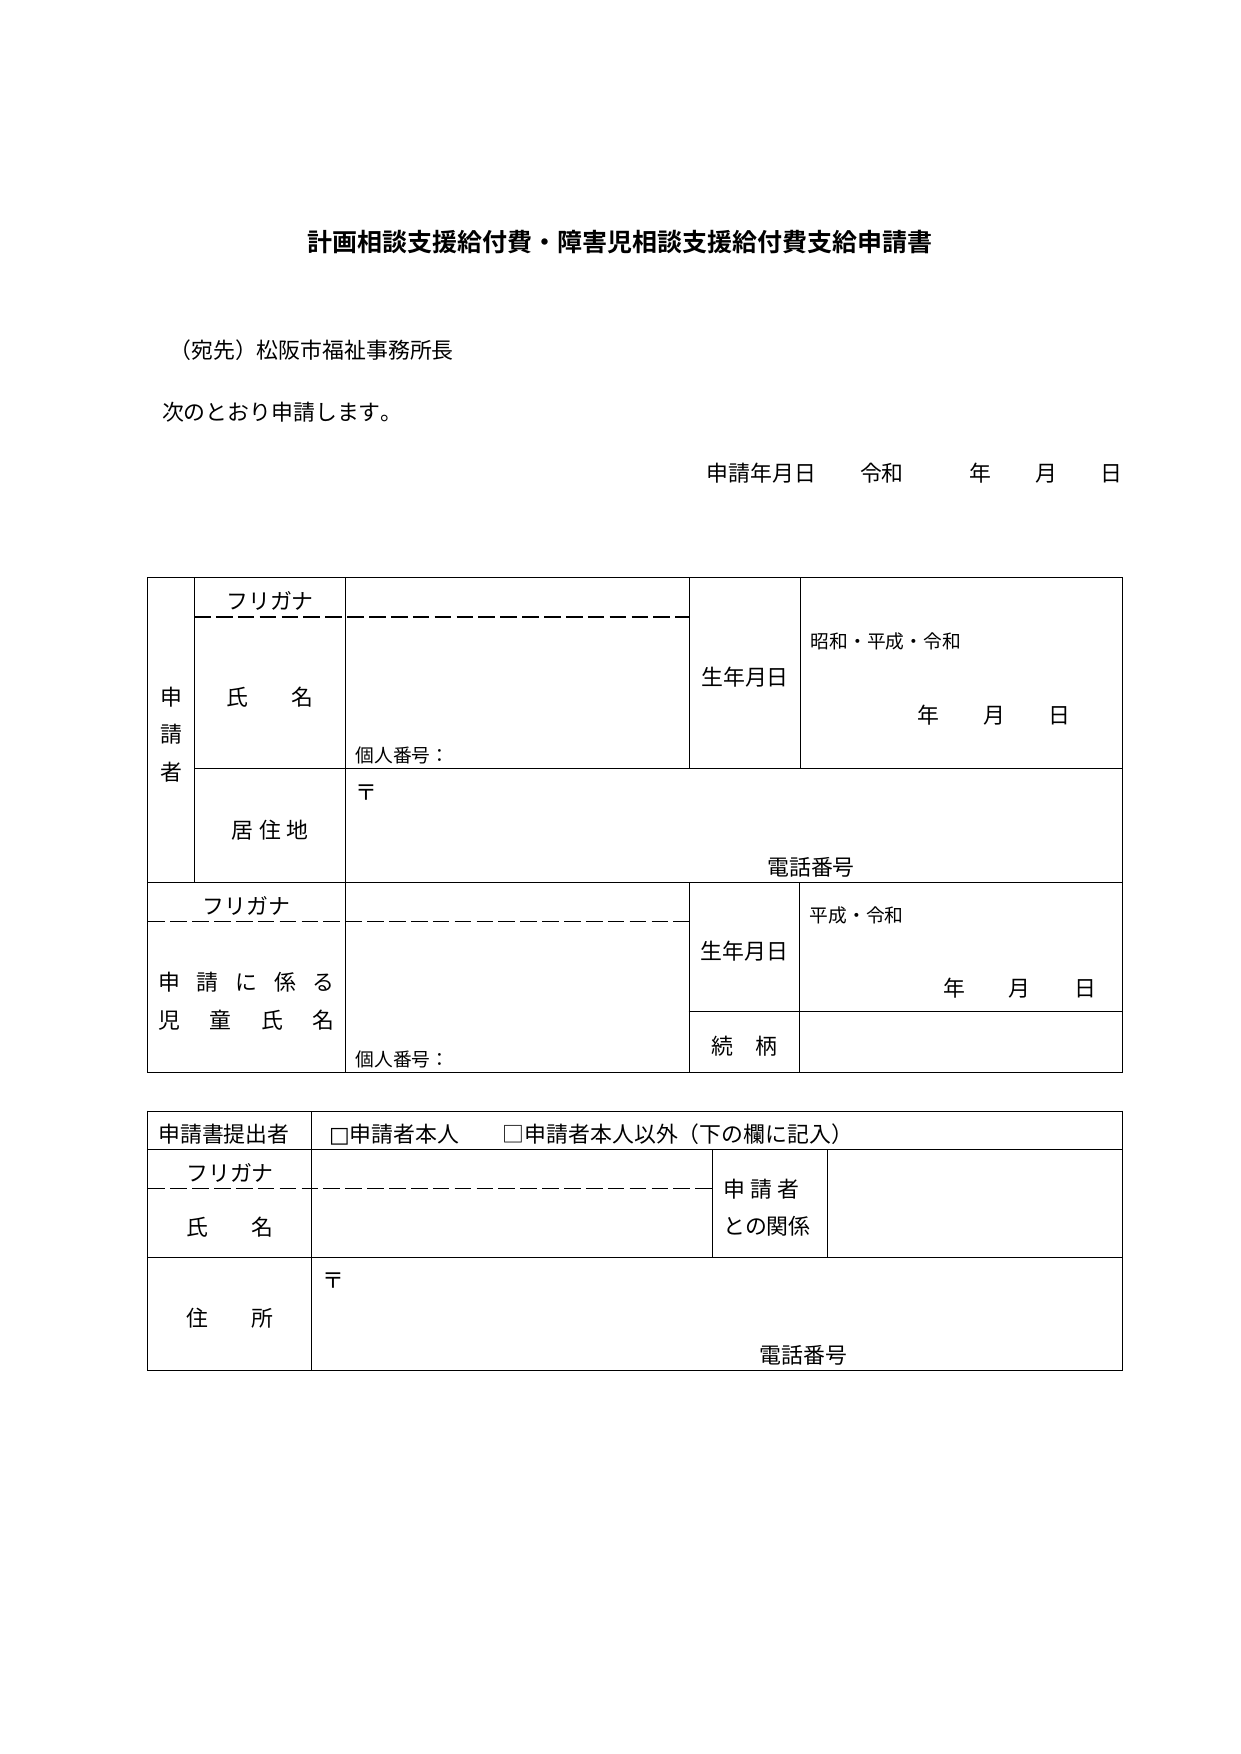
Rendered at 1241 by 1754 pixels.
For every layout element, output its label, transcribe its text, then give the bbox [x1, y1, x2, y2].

table_cell 生年月日 [690, 883, 799, 1011]
table_header フリガナ [195, 578, 345, 616]
table_header 申請者 [148, 578, 194, 882]
table_cell [800, 1012, 1122, 1072]
table_cell 申請に係る 児童氏名 [148, 921, 345, 1072]
text （宛先）松阪市福祉事務所長 [125, 333, 1122, 365]
table_cell 申請者 との関係 [713, 1150, 827, 1257]
table_cell 氏 名 [195, 616, 345, 768]
table_cell 平成・令和 年 月 日 [800, 883, 1122, 1011]
table_cell [828, 1150, 1122, 1257]
table_header □申請者本人 □申請者本人以外（下の欄に記入） [312, 1112, 1122, 1149]
table_cell 続 柄 [690, 1012, 799, 1072]
table_cell 個人番号： [346, 921, 689, 1072]
table_cell [312, 1150, 712, 1188]
table_cell 住 所 [148, 1258, 311, 1370]
table_cell 〒 電話番号 [346, 769, 1122, 882]
table_cell 氏 名 [148, 1188, 311, 1257]
table_cell [346, 883, 689, 921]
table_cell 〒 電話番号 [312, 1258, 1122, 1370]
table_cell 居住地 [195, 769, 345, 882]
text 次のとおり申請します。 [118, 395, 1122, 426]
table_cell フリガナ [148, 883, 345, 921]
table_header [346, 578, 689, 616]
text 計画相談支援給付費・障害児相談支援給付費支給申請書 [118, 221, 1122, 258]
table_cell フリガナ [148, 1150, 311, 1188]
table_cell 個人番号： [346, 616, 689, 768]
text 申請年月日 令和 年 月 日 [118, 456, 1122, 488]
table_cell [312, 1188, 712, 1257]
table_header 申請書提出者 [148, 1112, 311, 1149]
table_header 生年月日 [690, 578, 800, 768]
table_header 昭和・平成・令和 年 月 日 [801, 578, 1122, 768]
